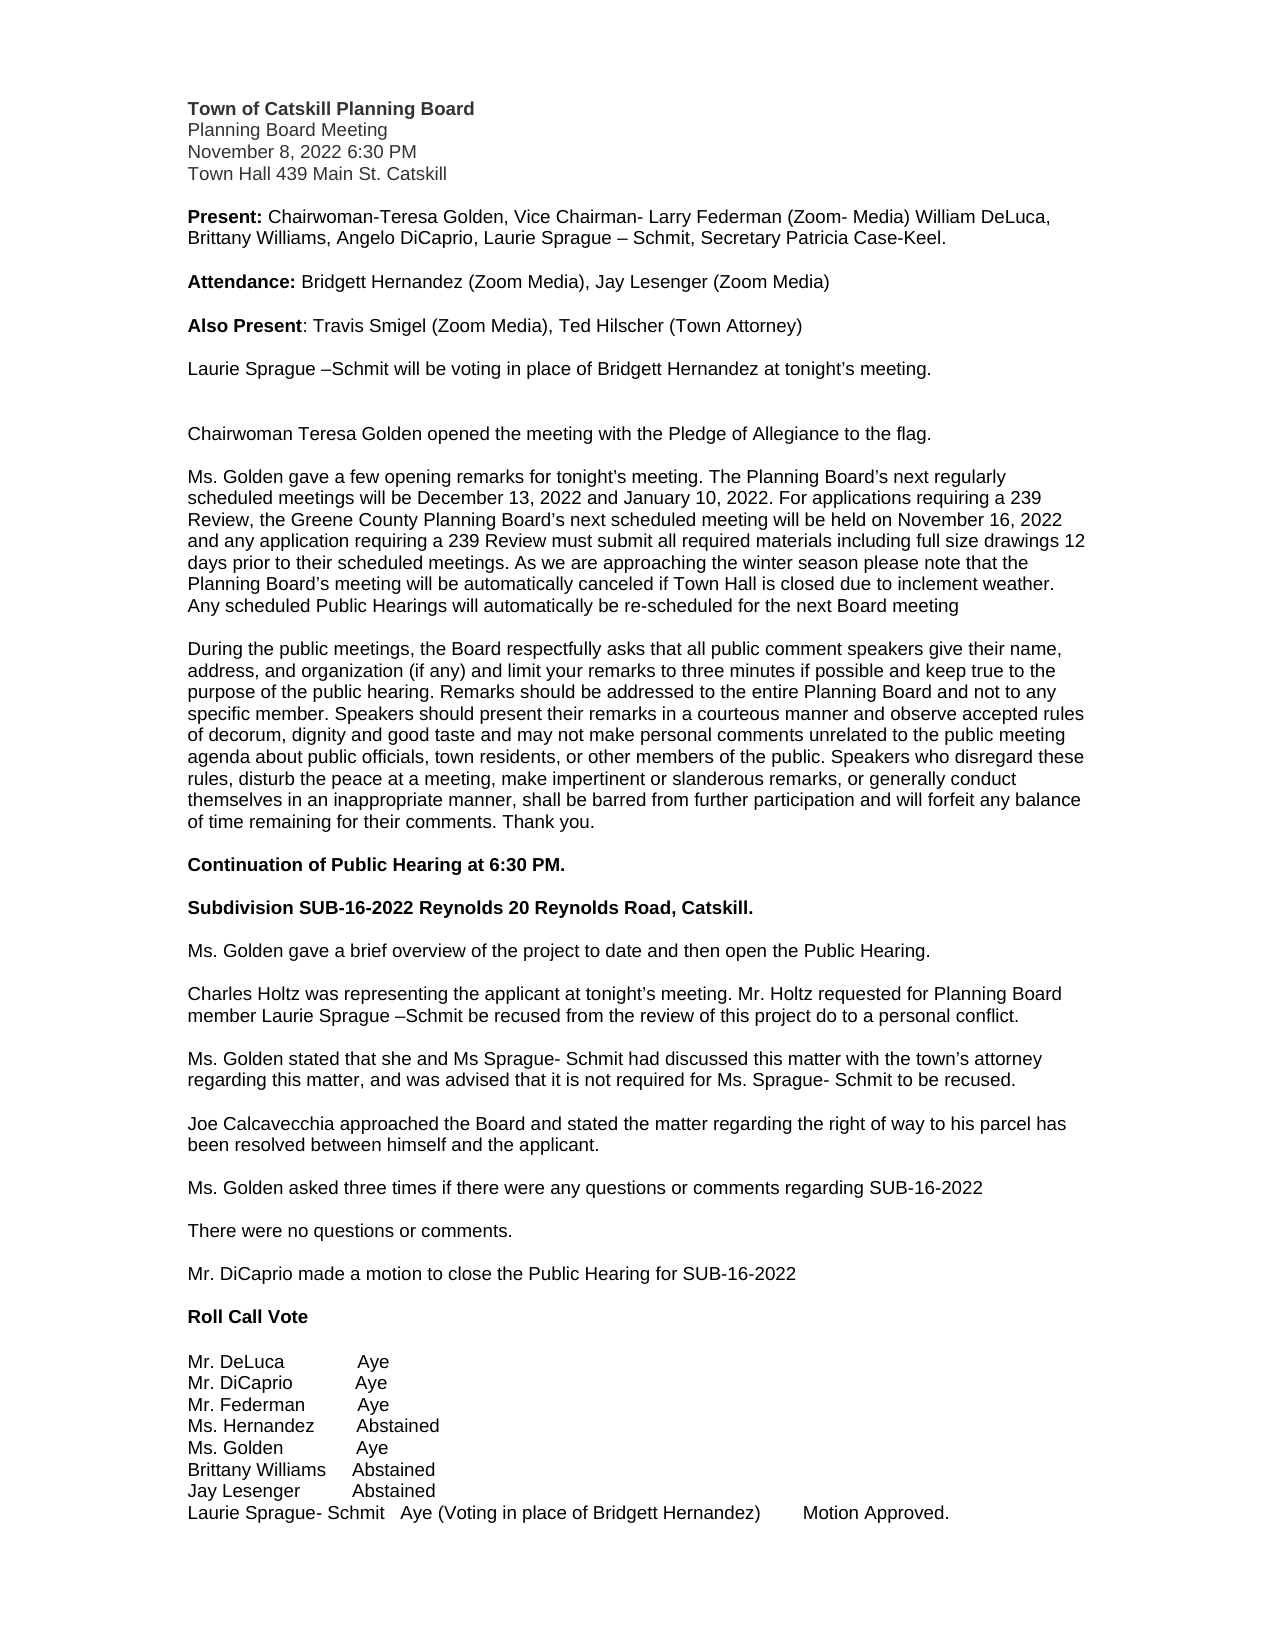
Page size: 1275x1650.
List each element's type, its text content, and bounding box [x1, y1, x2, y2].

text Ms. Hernandez Abstained [187, 1415, 1087, 1437]
text Mr. DeLuca Aye [187, 1351, 1087, 1372]
text Jay Lesenger Abstained [187, 1480, 1087, 1502]
text Also Present: Travis Smigel (Zoom Media), Ted Hilscher (Town Attorney) [187, 314, 1087, 336]
text Mr. Federman Aye [187, 1394, 1087, 1415]
text Attendance: Bridgett Hernandez (Zoom Media), Jay Lesenger (Zoom Media) [187, 271, 1087, 293]
text Ms. Golden Aye [187, 1437, 1087, 1458]
text Laurie Sprague- Schmit Aye (Voting in place of Bridgett Hernandez) Motion Approved. [187, 1502, 1087, 1523]
text November 8, 2022 6:30 PM [187, 141, 1087, 162]
text Charles Holtz was representing the applicant at tonight’s meeting. Mr. Holtz requested for Planning Board member Laurie Sprague –Schmit be recused from the review of this project do to a personal conflict. [187, 983, 1087, 1026]
text Joe Calcavecchia approached the Board and stated the matter regarding the right of way to his parcel has been resolved between himself and the applicant. [187, 1112, 1087, 1155]
text There were no questions or comments. [187, 1220, 1087, 1242]
text Present: Chairwoman-Teresa Golden, Vice Chairman- Larry Federman (Zoom- Media) William DeLuca, Brittany Williams, Angelo DiCaprio, Laurie Sprague – Schmit, Secretary Patricia Case-Keel. [187, 206, 1087, 249]
text Chairwoman Teresa Golden opened the meeting with the Pledge of Allegiance to the flag. [187, 422, 1087, 444]
text Mr. DiCaprio Aye [187, 1372, 1087, 1394]
text Ms. Golden gave a brief overview of the project to date and then open the Public Hearing. [187, 940, 1087, 961]
text Town Hall 439 Main St. Catskill [187, 162, 1087, 184]
subtitle Town of Catskill Planning Board [187, 98, 1087, 119]
text Roll Call Vote [187, 1306, 1087, 1328]
text During the public meetings, the Board respectfully asks that all public comment speakers give their name, address, and organization (if any) and limit your remarks to three minutes if possible and keep true to the purpose of the public hearing. Remarks should be addressed to the entire Planning Board and not to any specific member. Speakers should present their remarks in a courteous manner and observe accepted rules of decorum, dignity and good taste and may not make personal comments unrelated to the public meeting agenda about public officials, town residents, or other members of the public. Speakers who disregard these rules, disturb the peace at a meeting, make impertinent or slanderous remarks, or generally conduct themselves in an inappropriate manner, shall be barred from further participation and will forfeit any balance of time remaining for their comments. Thank you. [187, 638, 1087, 832]
text Subdivision SUB-16-2022 Reynolds 20 Reynolds Road, Catskill. [187, 897, 1087, 918]
text Ms. Golden asked three times if there were any questions or comments regarding SUB-16-2022 [187, 1177, 1087, 1198]
text Brittany Williams Abstained [187, 1458, 1087, 1480]
text Mr. DiCaprio made a motion to close the Public Hearing for SUB-16-2022 [187, 1263, 1087, 1285]
text Planning Board Meeting [187, 119, 1087, 141]
text Ms. Golden stated that she and Ms Sprague- Schmit had discussed this matter with the town’s attorney regarding this matter, and was advised that it is not required for Ms. Sprague- Schmit to be recused. [187, 1048, 1087, 1091]
text Laurie Sprague –Schmit will be voting in place of Bridgett Hernandez at tonight’s meeting. [187, 358, 1087, 379]
text Continuation of Public Hearing at 6:30 PM. [187, 853, 1087, 875]
text Ms. Golden gave a few opening remarks for tonight’s meeting. The Planning Board’s next regularly scheduled meetings will be December 13, 2022 and January 10, 2022. For applications requiring a 239 Review, the Greene County Planning Board’s next scheduled meeting will be held on November 16, 2022 and any application requiring a 239 Review must submit all required materials including full size drawings 12 days prior to their scheduled meetings. As we are approaching the winter season please note that the Planning Board’s meeting will be automatically canceled if Town Hall is closed due to inclement weather. Any scheduled Public Hearings will automatically be re-scheduled for the next Board meeting [187, 465, 1087, 616]
